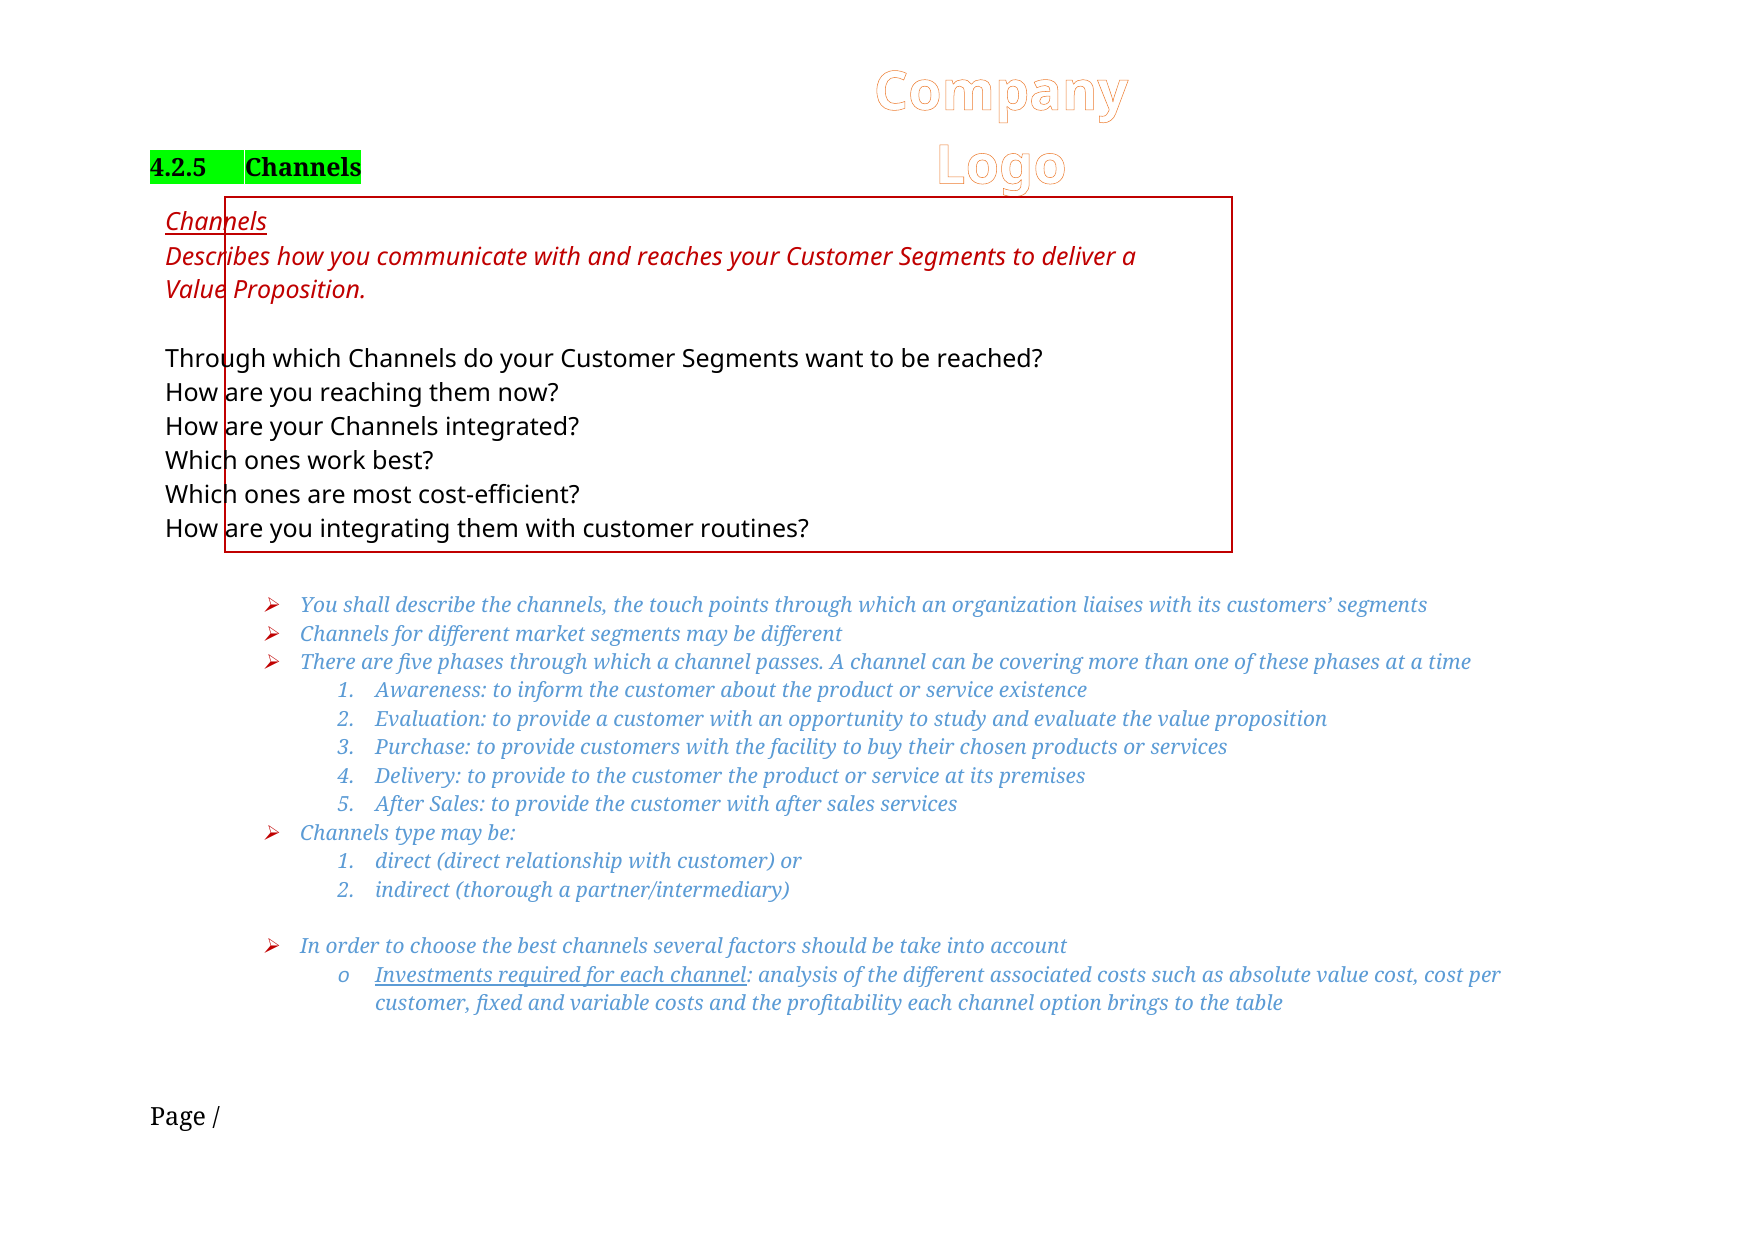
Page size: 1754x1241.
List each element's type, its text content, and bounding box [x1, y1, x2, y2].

list Evaluation: to provide a customer with an opportunity to study and evaluate the value proposition [337, 704, 1604, 732]
list Delivery: to provide to the customer the product or service at its premises [337, 761, 1604, 789]
list Investments required for each channel: analysis of the different associated costs such as absolute value cost, cost per customer, fixed and variable costs and the profitability each channel option brings to the table [337, 960, 1604, 1017]
list direct (direct relationship with customer) or [337, 846, 1604, 875]
list Purchase: to provide customers with the facility to buy their chosen products or services [337, 732, 1604, 761]
list Channels for different market segments may be different [262, 619, 1604, 647]
list After Sales: to provide the customer with after sales services [337, 789, 1604, 818]
list In order to choose the best channels several factors should be take into account [262, 932, 1604, 960]
list Awareness: to inform the customer about the product or service existence [337, 676, 1604, 704]
list Channels type may be: [262, 818, 1604, 846]
subtitle Channels [361, 150, 1604, 184]
list You shall describe the channels, the touch points through which an organization liaises with its customers’ segments [262, 590, 1604, 619]
list indirect (thorough a partner/intermediary) [337, 875, 1604, 903]
list There are five phases through which a channel passes. A channel can be covering more than one of these phases at a time [262, 647, 1604, 676]
